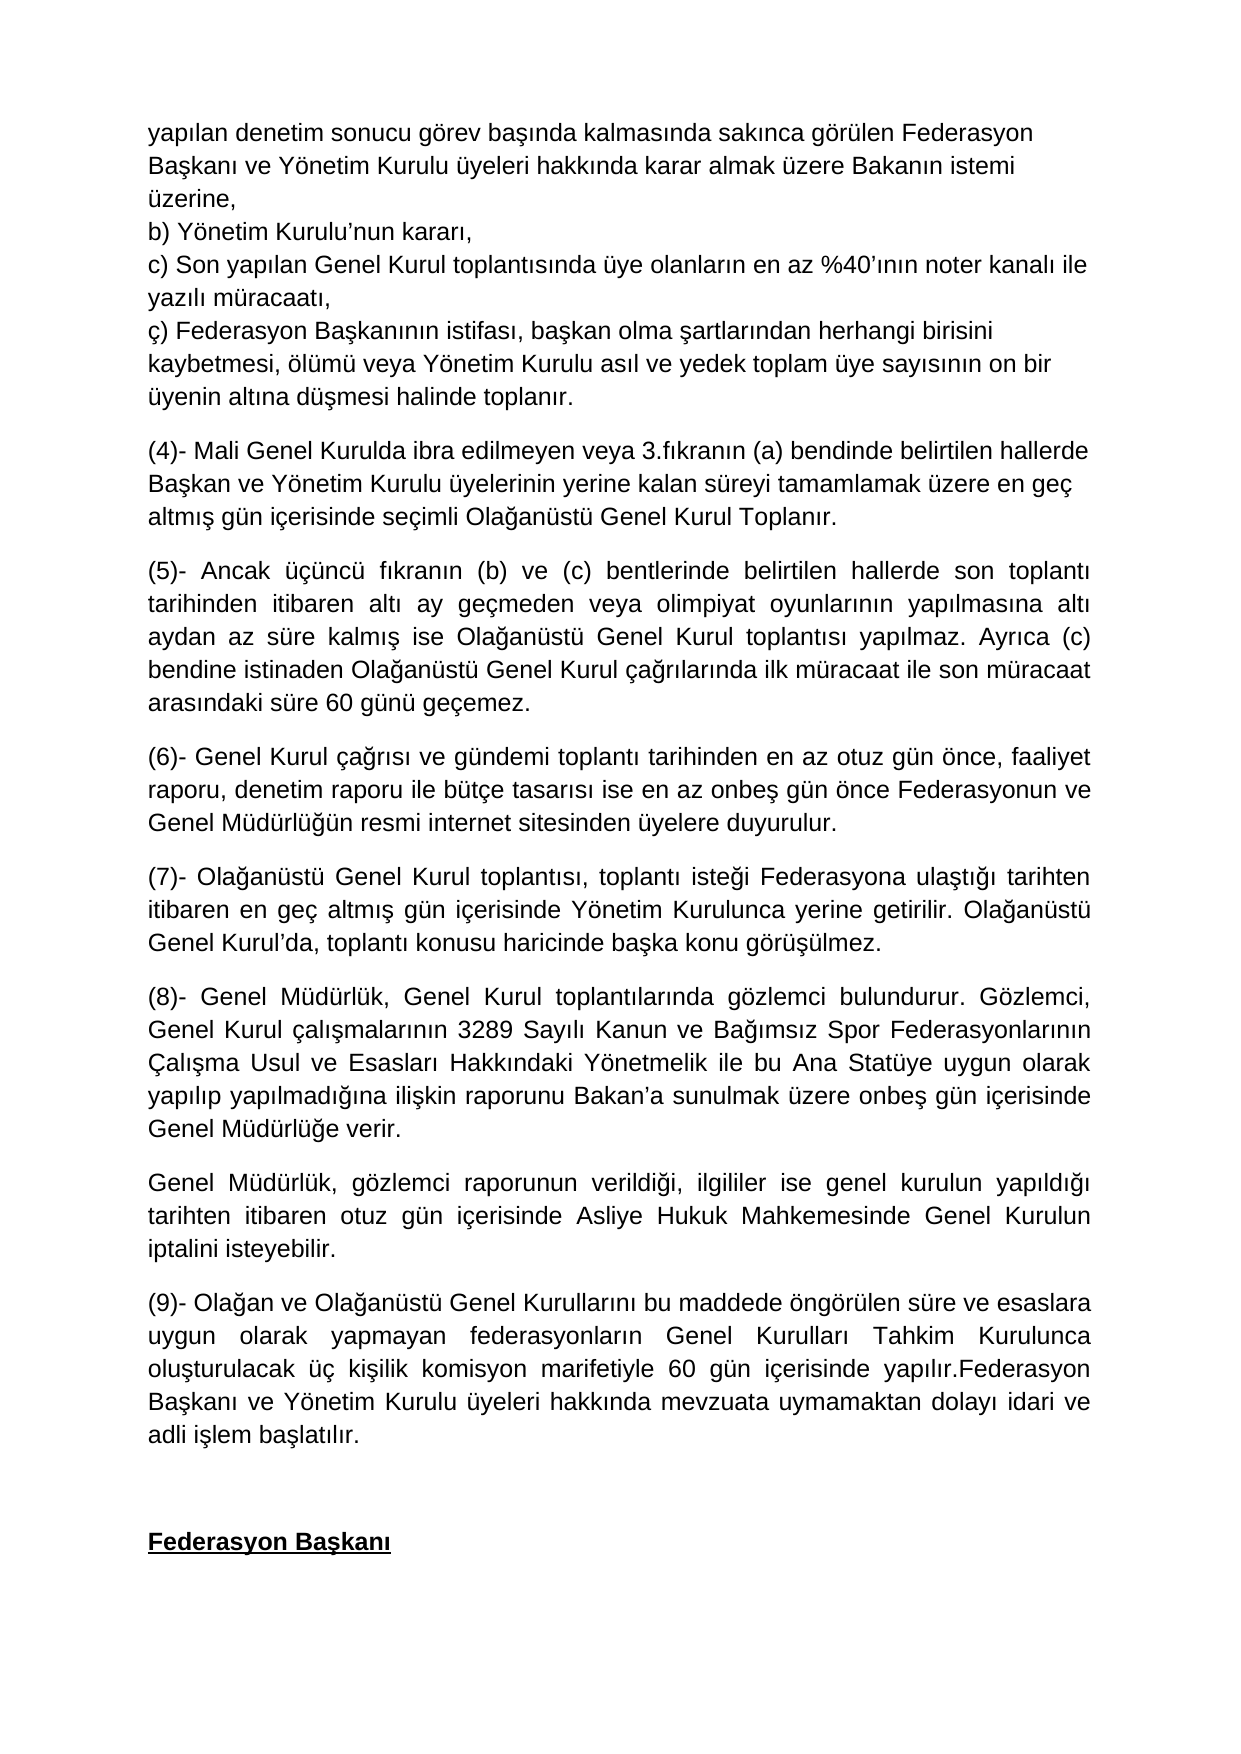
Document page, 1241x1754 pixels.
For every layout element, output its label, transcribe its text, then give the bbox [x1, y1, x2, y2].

text (4)- Mali Genel Kurulda ibra edilmeyen veya 3.fıkranın (a) bendinde belirtilen hallerde Başkan ve Yönetim Kurulu üyelerinin yerine kalan süreyi tamamlamak üzere en geç altmış gün içerisinde seçimli Olağanüstü Genel Kurul Toplanır. [148, 436, 1092, 531]
text (8)- Genel Müdürlük, Genel Kurul toplantılarında gözlemci bulundurur. Gözlemci, Genel Kurul çalışmalarının 3289 Sayılı Kanun ve Bağımsız Spor Federasyonlarının Çalışma Usul ve Esasları Hakkındaki Yönetmelik ile bu Ana Statüye uygun olarak yapılıp yapılmadığına ilişkin raporunu Bakan’a sunulmak üzere onbeş gün içerisinde Genel Müdürlüğe verir. [148, 982, 1092, 1143]
text (9)- Olağan ve Olağanüstü Genel Kurullarını bu maddede öngörülen süre ve esaslara uygun olarak yapmayan federasyonların Genel Kurulları Tahkim Kurulunca oluşturulacak üç kişilik komisyon marifetiyle 60 gün içerisinde yapılır.Federasyon Başkanı ve Yönetim Kurulu üyeleri hakkında mevzuata uymamaktan dolayı idari ve adli işlem başlatılır. [148, 1288, 1092, 1448]
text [148, 118, 1092, 411]
text (5)- Ancak üçüncü fıkranın (b) ve (c) bentlerinde belirtilen hallerde son toplantı tarihinden itibaren altı ay geçmeden veya olimpiyat oyunlarının yapılmasına altı aydan az süre kalmış ise Olağanüstü Genel Kurul toplantısı yapılmaz. Ayrıca (c) bendine istinaden Olağanüstü Genel Kurul çağrılarında ilk müracaat ile son müracaat arasındaki süre 60 günü geçemez. [148, 556, 1092, 717]
text Genel Müdürlük, gözlemci raporunun verildiği, ilgililer ise genel kurulun yapıldığı tarihten itibaren otuz gün içerisinde Asliye Hukuk Mahkemesinde Genel Kurulun iptalini isteyebilir. [148, 1168, 1092, 1262]
text (7)- Olağanüstü Genel Kurul toplantısı, toplantı isteği Federasyona ulaştığı tarihten itibaren en geç altmış gün içerisinde Yönetim Kurulunca yerine getirilir. Olağanüstü Genel Kurul’da, toplantı konusu haricinde başka konu görüşülmez. [148, 862, 1092, 957]
text Federasyon Başkanı [148, 1527, 1092, 1556]
text (6)- Genel Kurul çağrısı ve gündemi toplantı tarihinden en az otuz gün önce, faaliyet raporu, denetim raporu ile bütçe tasarısı ise en az onbeş gün önce Federasyonun ve Genel Müdürlüğün resmi internet sitesinden üyelere duyurulur. [148, 742, 1092, 837]
